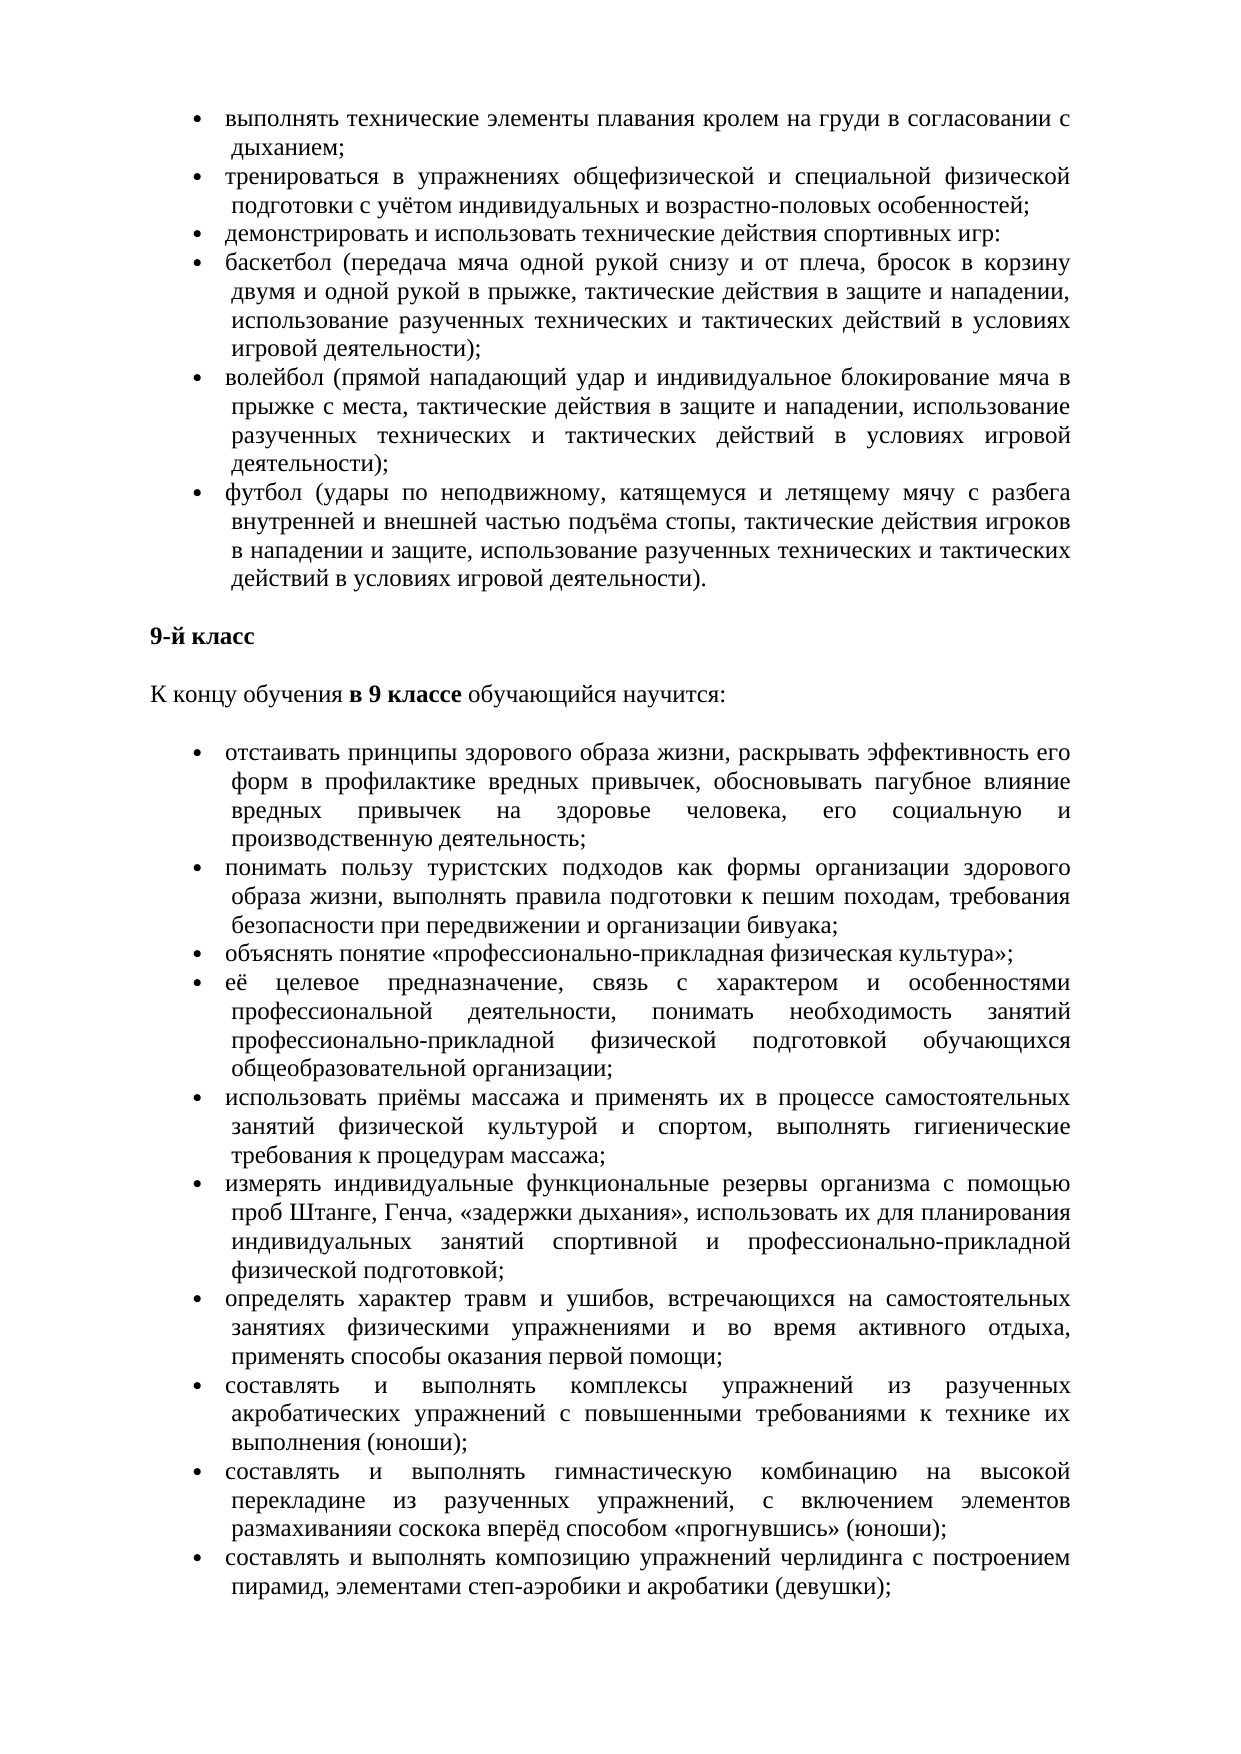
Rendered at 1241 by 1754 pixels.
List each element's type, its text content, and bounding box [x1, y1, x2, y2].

list тренироваться в упражнениях общефизической и специальной физической подготовки с учётом индивидуальных и возрастно-половых особенностей; [194, 305, 1071, 362]
list определять характер травм и ушибов, встречающихся на самостоятельных занятиях физическими упражнениями и во время активного отдыха, применять способы оказания первой помощи; [194, 1456, 1071, 1543]
list демонстрировать и использовать технические действия спортивных игр: [194, 362, 1071, 391]
text К концу обучения в 9 классе обучающийся научится: [150, 852, 1090, 881]
list футбол (удары по неподвижному, катящемуся и летящему мячу с разбега внутренней и внешней частью подъёма стопы, тактические действия игроков в нападении и защите, использование разученных технических и тактических действий в условиях игровой деятельности). [194, 650, 1071, 765]
list баскетбол (передача мяча одной рукой снизу и от плеча, бросок в корзину двумя и одной рукой в прыжке, тактические действия в защите и нападении, использование разученных технических и тактических действий в условиях игровой деятельности); [194, 391, 1071, 506]
list измерять индивидуальные функциональные резервы организма с помощью проб Штанге, Генча, «задержки дыхания», использовать их для планирования индивидуальных занятий спортивной и профессионально-прикладной физической подготовкой; [194, 1341, 1071, 1456]
list волейбол (прямой нападающий удар и индивидуальное блокирование мяча в прыжке с места, тактические действия в защите и нападении, использование разученных технических и тактических действий в условиях игровой деятельности); [194, 506, 1071, 621]
list использовать приёмы массажа и применять их в процессе самостоятельных занятий физической культурой и спортом, выполнять гигиенические требования к процедурам массажа; [194, 1255, 1071, 1341]
list соблюдать правила безопасности в бассейне при выполнении плавательных упражнений; [194, 161, 1071, 218]
list понимать пользу туристских подходов как формы организации здорового образа жизни, выполнять правила подготовки к пешим походам, требования безопасности при передвижении и организации бивуака; [194, 1025, 1071, 1111]
list отстаивать принципы здорового образа жизни, раскрывать эффективность его форм в профилактике вредных привычек, обосновывать пагубное влияние вредных привычек на здоровье человека, его социальную и производственную деятельность; [194, 910, 1071, 1025]
list выполнять технические элементы плавания кролем на груди в согласовании с дыханием; [194, 247, 1071, 305]
list объяснять понятие «профессионально-прикладная физическая культура»; [194, 1111, 1071, 1140]
list её целевое предназначение, связь с характером и особенностями профессиональной деятельности, понимать необходимость занятий профессионально-прикладной физической подготовкой обучающихся общеобразовательной организации; [194, 1140, 1071, 1255]
list выполнять прыжки в воду со стартовой тумбы; [194, 218, 1071, 247]
text 9-й класс [150, 794, 1090, 823]
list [194, 103, 1071, 161]
